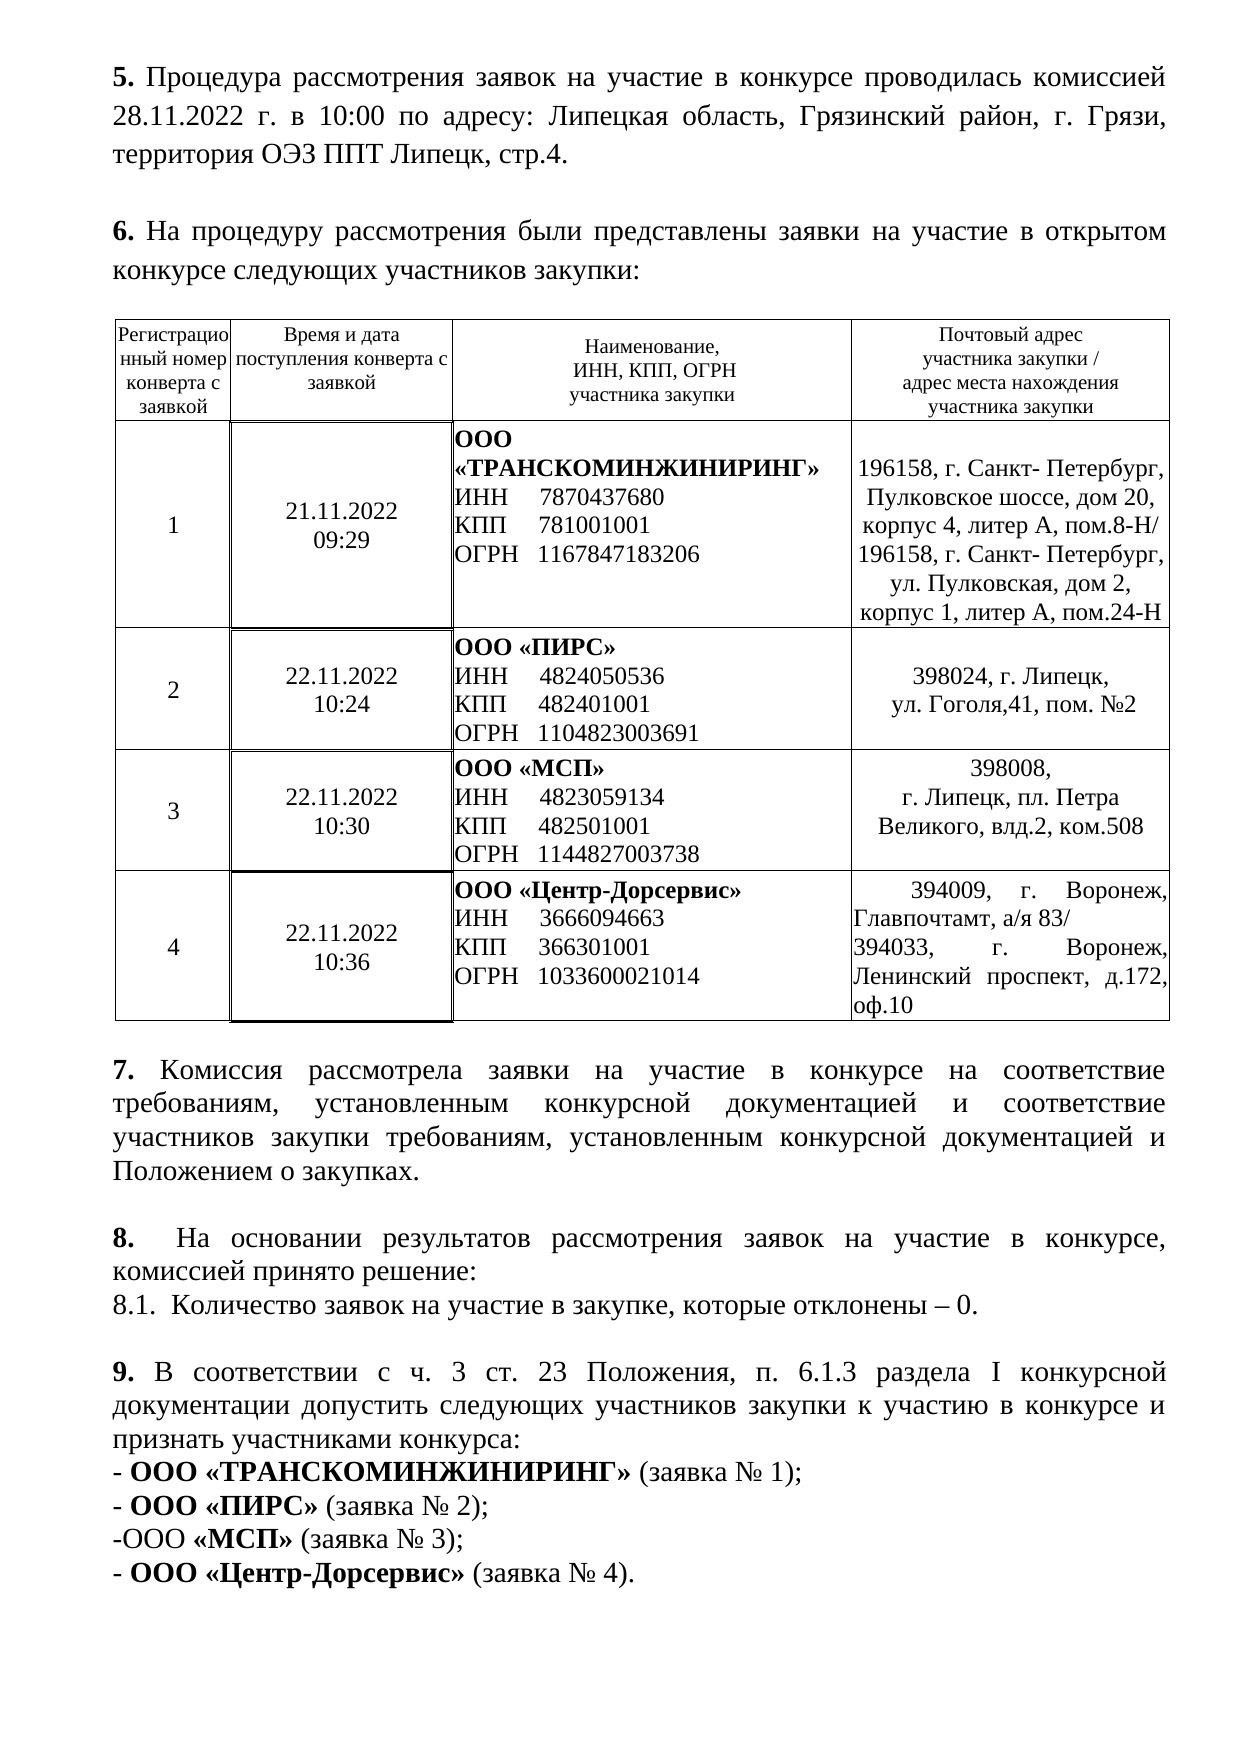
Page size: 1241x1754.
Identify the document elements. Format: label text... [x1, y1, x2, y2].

text -ООО «МСП» (заявка № 3); [112, 1522, 1167, 1555]
table_cell 21.11.2022 09:29 [232, 423, 451, 627]
table_cell ООО «МСП» ИНН 4823059134 КПП 482501001 ОГРН 1144827003738 [454, 750, 851, 870]
table_cell 22.11.2022 10:24 [232, 631, 451, 748]
text 8.1. Количество заявок на участие в закупке, которые отклонены – 0. [112, 1287, 1167, 1320]
table_cell ООО «ПИРС» ИНН 4824050536 КПП 482401001 ОГРН 1104823003691 [454, 628, 851, 748]
text 9. В соответствии с ч. 3 ст. 23 Положения, п. 6.1.3 раздела I конкурсной документации допустить следующих участников закупки к участию в конкурсе и признать участниками конкурса: [112, 1354, 1167, 1454]
table_cell 4 [116, 871, 229, 1020]
table_header Регистрационный номер конверта с заявкой [116, 320, 230, 419]
table_header Почтовый адрес участника закупки / адрес места нахождения участника закупки [852, 320, 1169, 419]
table_cell 2 [116, 628, 229, 748]
text 5. Процедура рассмотрения заявок на участие в конкурсе проводилась комиссией 28.11.2022 г. в 10:00 по адресу: Липецкая область, Грязинский район, г. Грязи, территория ОЭЗ ППТ Липецк, стр.4. [112, 59, 1167, 170]
text 7. Комиссия рассмотрела заявки на участие в конкурсе на соответствие требованиям, установленным конкурсной документацией и соответствие участников закупки требованиям, установленным конкурсной документацией и Положением о закупках. [112, 1052, 1167, 1186]
table_cell ООО «Центр-Дорсервис» ИНН 3666094663 КПП 366301001 ОГРН 1033600021014 [454, 871, 851, 1020]
table_cell 196158, г. Санкт- Петербург, Пулковское шоссе, дом 20, корпус 4, литер А, пом.8-Н/ 196158, г. Санкт- Петербург, ул. Пулковская, дом 2, корпус 1, литер А, пом.24-Н [852, 421, 1169, 627]
text 8. На основании результатов рассмотрения заявок на участие в конкурсе, комиссией принято решение: [112, 1220, 1167, 1287]
table_cell 1 [116, 421, 229, 627]
text 6. На процедуру рассмотрения были представлены заявки на участие в открытом конкурсе следующих участников закупки: [112, 213, 1167, 285]
table_cell 398024, г. Липецк, ул. Гоголя,41, пом. №2 [852, 628, 1169, 748]
table_cell 398008, г. Липецк, пл. Петра Великого, влд.2, ком.508 [852, 750, 1169, 870]
text - ООО «ТРАНСКОМИНЖИНИРИНГ» (заявка № 1); [112, 1454, 1167, 1488]
table_cell 394009, г. Воронеж, Главпочтамт, а/я 83/ 394033, г. Воронеж, Ленинский проспект, д.172, оф.10 [852, 871, 1169, 1020]
table_cell 22.11.2022 10:36 [232, 873, 451, 1020]
text - ООО «ПИРС» (заявка № 2); [112, 1488, 1167, 1522]
table_cell ООО «ТРАНСКОМИНЖИНИРИНГ» ИНН 7870437680 КПП 781001001 ОГРН 1167847183206 [454, 421, 851, 627]
text - ООО «Центр-Дорсервис» (заявка № 4). [112, 1555, 1167, 1589]
table_header Наименование, ИНН, КПП, ОГРН участника закупки [453, 320, 851, 419]
table_header Время и дата поступления конверта с заявкой [231, 320, 452, 419]
table_cell 3 [116, 750, 229, 870]
table_cell 22.11.2022 10:30 [232, 752, 451, 870]
